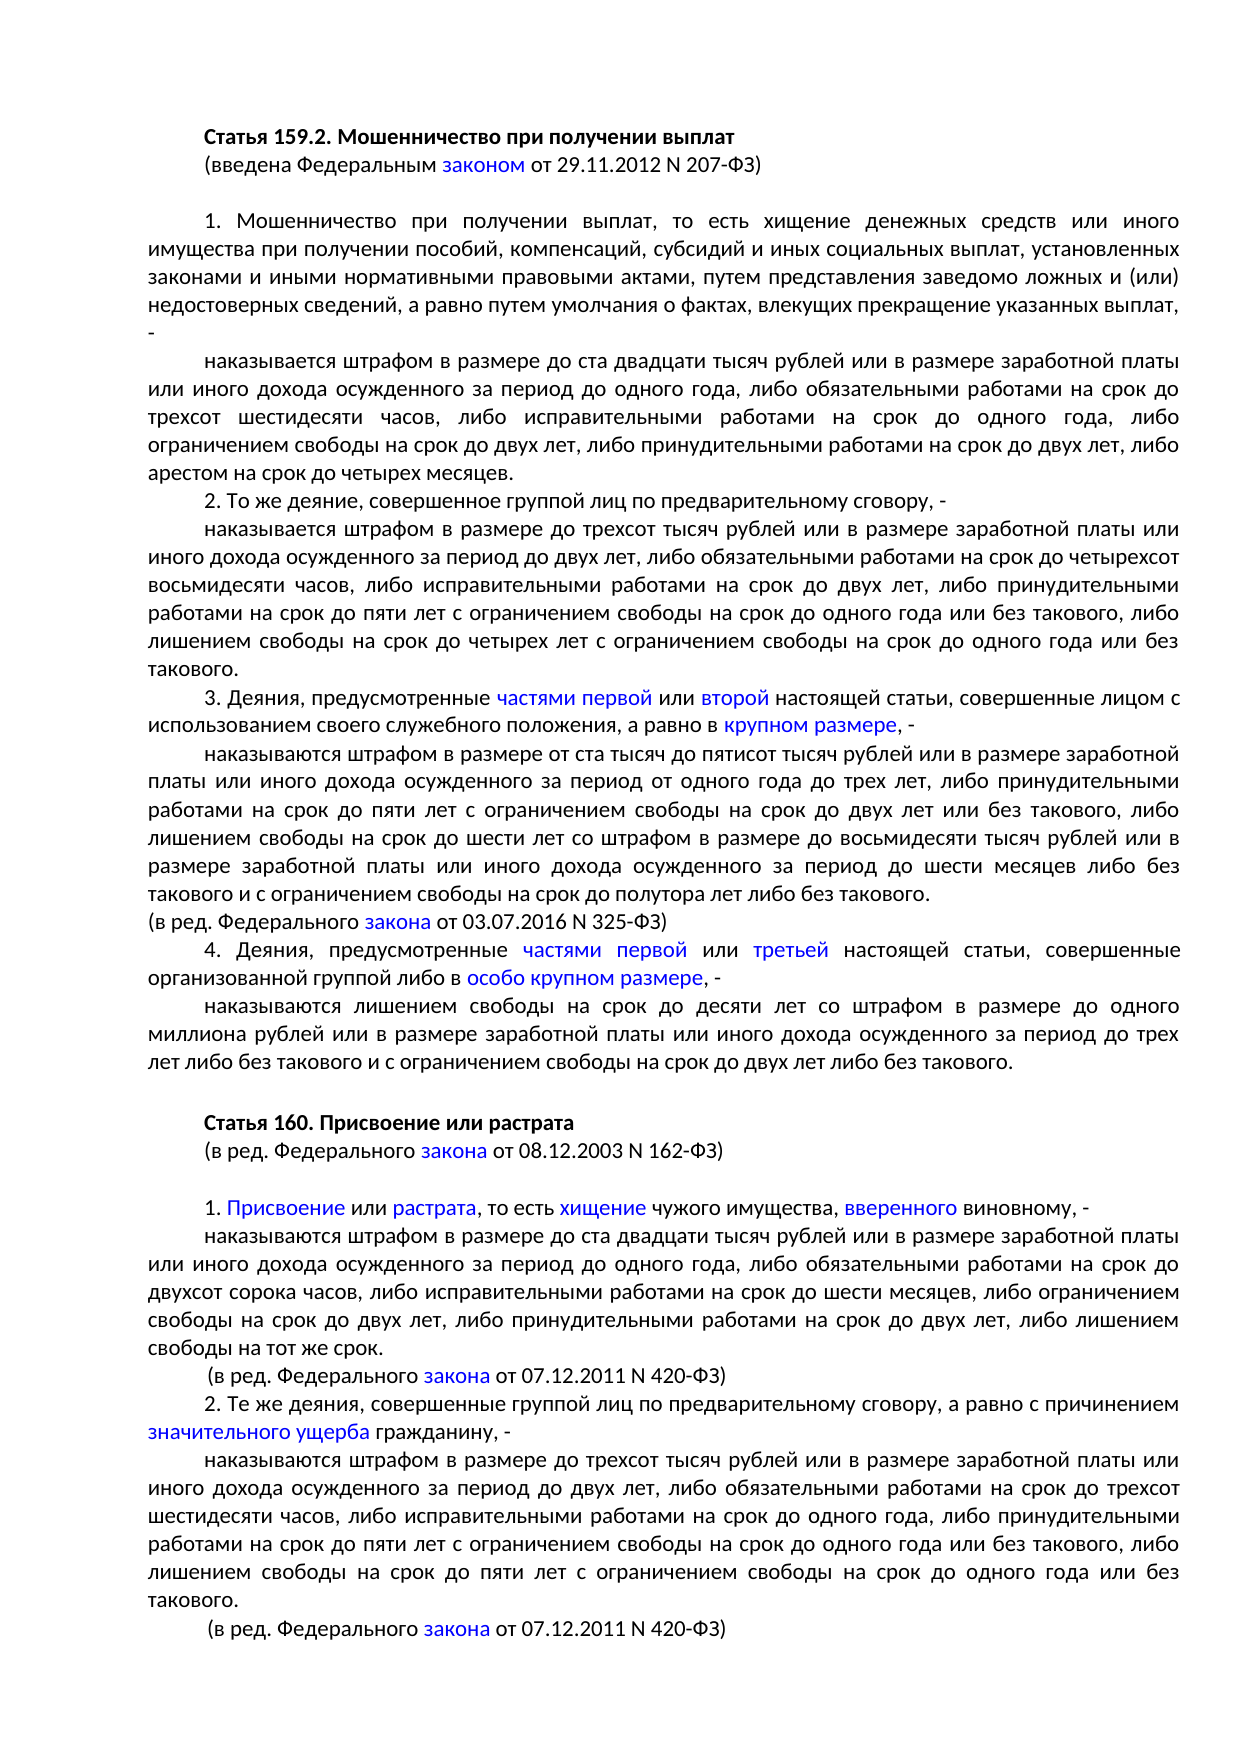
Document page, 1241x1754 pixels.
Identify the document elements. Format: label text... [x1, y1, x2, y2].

text 1. Присвоение или растрата, то есть хищение чужого имущества, вверенного виновному, - [148, 1193, 1181, 1221]
text (в ред. Федерального закона от 08.12.2003 N 162-ФЗ) [148, 1137, 1181, 1164]
text 4. Деяния, предусмотренные частями первой или третьей настоящей статьи, совершенные организованной группой либо в особо крупном размере, - [148, 935, 1181, 991]
text 2. Те же деяния, совершенные группой лиц по предварительному сговору, а равно с причинением значительного ущерба гражданину, - [148, 1389, 1181, 1445]
text Статья 160. Присвоение или растрата [148, 1108, 1181, 1136]
text (в ред. Федерального закона от 03.07.2016 N 325-ФЗ) [148, 907, 1181, 935]
text наказываются штрафом в размере до трехсот тысяч рублей или в размере заработной платы или иного дохода осужденного за период до двух лет, либо обязательными работами на срок до трехсот шестидесяти часов, либо исправительными работами на срок до одного года, либо принудительными работами на срок до пяти лет с ограничением свободы на срок до одного года или без такового, либо лишением свободы на срок до пяти лет с ограничением свободы на срок до одного года или без такового. [148, 1445, 1181, 1613]
text 2. То же деяние, совершенное группой лиц по предварительному сговору, - [148, 486, 1181, 514]
text (введена Федеральным законом от 29.11.2012 N 207-ФЗ) [148, 150, 1181, 178]
text наказывается штрафом в размере до ста двадцати тысяч рублей или в размере заработной платы или иного дохода осужденного за период до одного года, либо обязательными работами на срок до трехсот шестидесяти часов, либо исправительными работами на срок до одного года, либо ограничением свободы на срок до двух лет, либо принудительными работами на срок до двух лет, либо арестом на срок до четырех месяцев. [148, 346, 1181, 486]
text (в ред. Федерального закона от 07.12.2011 N 420-ФЗ) [148, 1361, 1181, 1389]
text наказываются штрафом в размере до ста двадцати тысяч рублей или в размере заработной платы или иного дохода осужденного за период до одного года, либо обязательными работами на срок до двухсот сорока часов, либо исправительными работами на срок до шести месяцев, либо ограничением свободы на срок до двух лет, либо принудительными работами на срок до двух лет, либо лишением свободы на тот же срок. [148, 1221, 1181, 1361]
text наказывается штрафом в размере до трехсот тысяч рублей или в размере заработной платы или иного дохода осужденного за период до двух лет, либо обязательными работами на срок до четырехсот восьмидесяти часов, либо исправительными работами на срок до двух лет, либо принудительными работами на срок до пяти лет с ограничением свободы на срок до одного года или без такового, либо лишением свободы на срок до четырех лет с ограничением свободы на срок до одного года или без такового. [148, 514, 1181, 683]
text наказываются лишением свободы на срок до десяти лет со штрафом в размере до одного миллиона рублей или в размере заработной платы или иного дохода осужденного за период до трех лет либо без такового и с ограничением свободы на срок до двух лет либо без такового. [148, 991, 1181, 1075]
text 3. Деяния, предусмотренные частями первой или второй настоящей статьи, совершенные лицом с использованием своего служебного положения, а равно в крупном размере, - [148, 683, 1181, 739]
text Статья 159.2. Мошенничество при получении выплат [148, 122, 1181, 150]
text наказываются штрафом в размере от ста тысяч до пятисот тысяч рублей или в размере заработной платы или иного дохода осужденного за период от одного года до трех лет, либо принудительными работами на срок до пяти лет с ограничением свободы на срок до двух лет или без такового, либо лишением свободы на срок до шести лет со штрафом в размере до восьмидесяти тысяч рублей или в размере заработной платы или иного дохода осужденного за период до шести месяцев либо без такового и с ограничением свободы на срок до полутора лет либо без такового. [148, 739, 1181, 907]
text (в ред. Федерального закона от 07.12.2011 N 420-ФЗ) [148, 1614, 1181, 1642]
text 1. Мошенничество при получении выплат, то есть хищение денежных средств или иного имущества при получении пособий, компенсаций, субсидий и иных социальных выплат, установленных законами и иными нормативными правовыми актами, путем представления заведомо ложных и (или) недостоверных сведений, а равно путем умолчания о фактах, влекущих прекращение указанных выплат, - [148, 206, 1181, 346]
